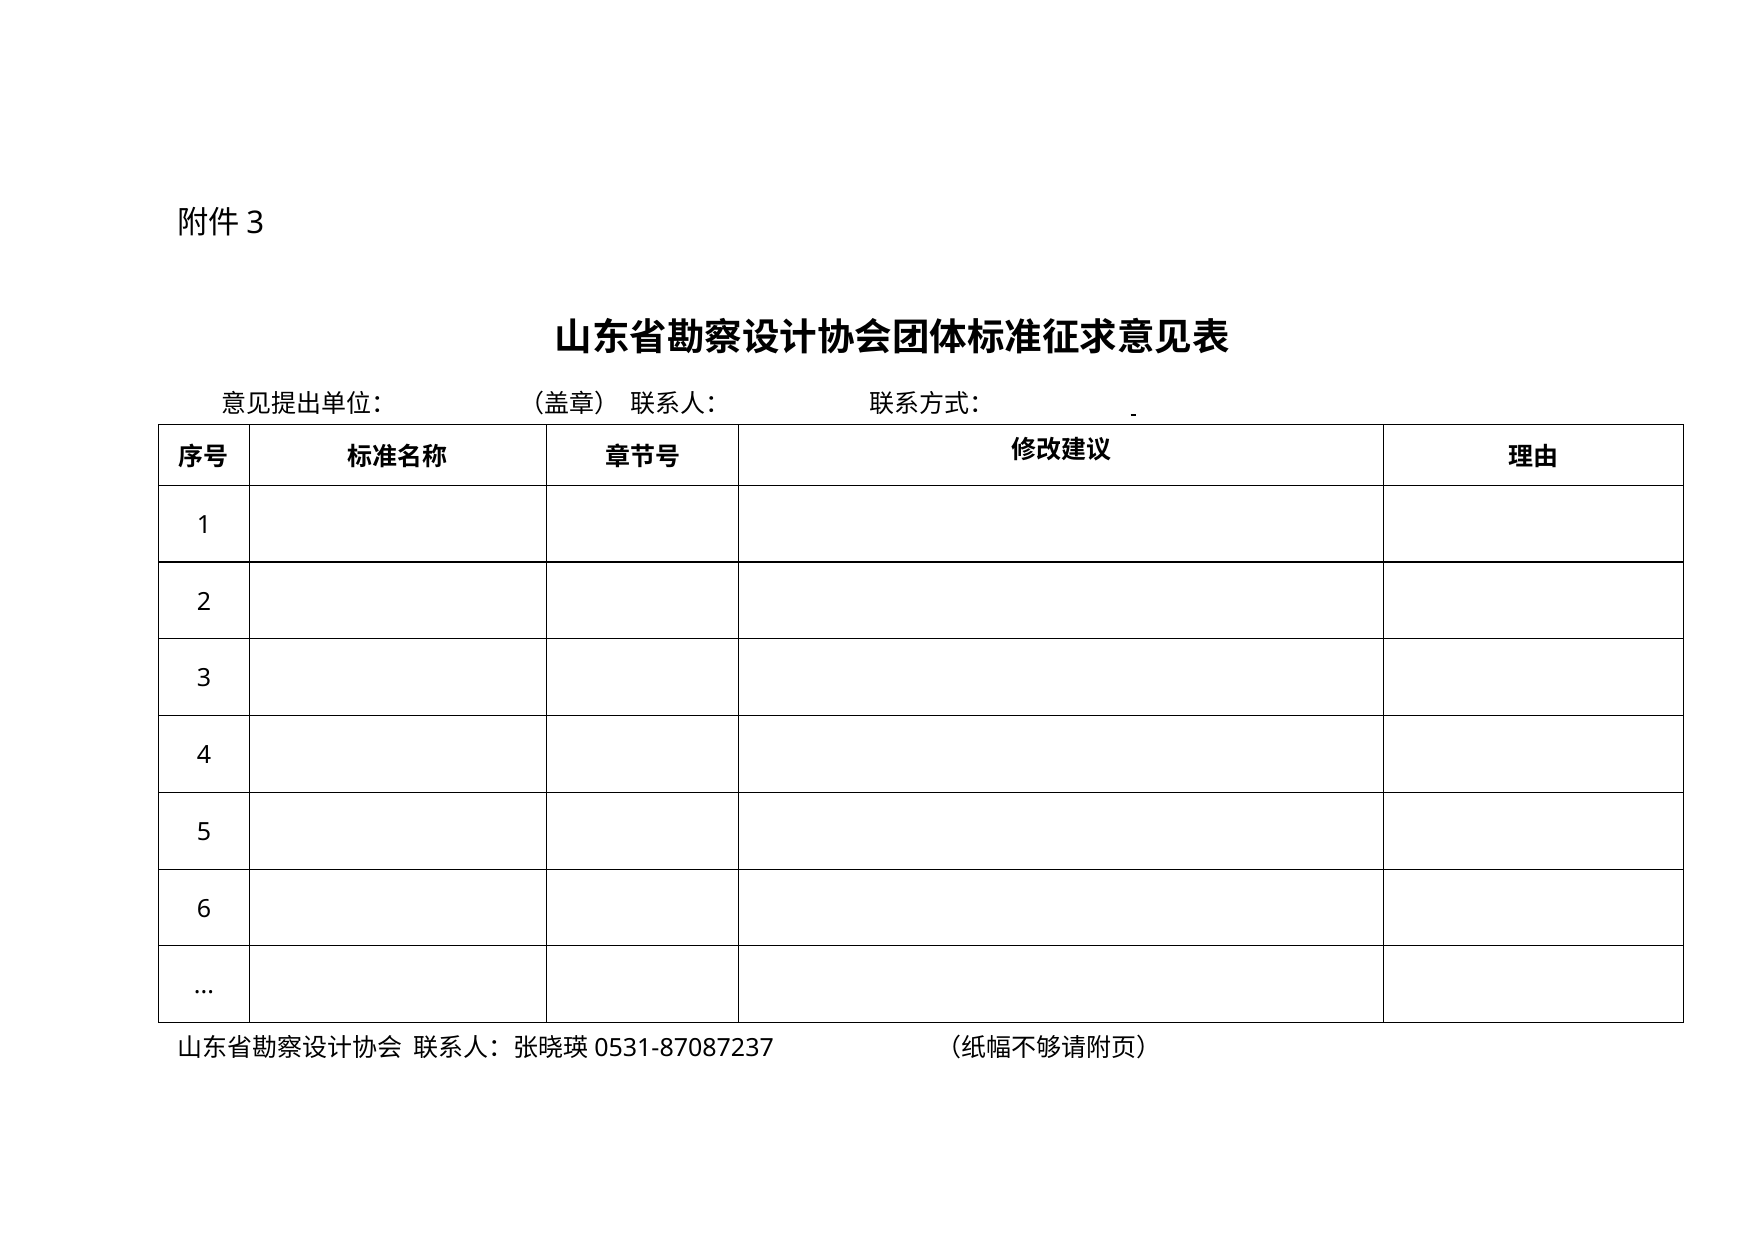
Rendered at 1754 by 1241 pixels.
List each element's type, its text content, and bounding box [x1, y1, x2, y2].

table_cell [739, 716, 1383, 792]
table_cell ... [159, 946, 249, 1022]
table_header 修改建议 [739, 425, 1383, 485]
table_cell [547, 716, 738, 792]
text 山东省勘察设计协会 联系人：张晓瑛 0531-87087237 （纸幅不够请附页） [177, 1023, 1606, 1068]
table_cell [250, 563, 546, 638]
table_header 序号 [159, 425, 249, 485]
table_cell [250, 486, 546, 561]
table_cell [547, 946, 738, 1022]
table_cell [739, 486, 1383, 561]
table_cell [739, 793, 1383, 868]
table_cell [250, 946, 546, 1022]
table_cell [1384, 563, 1683, 638]
table_cell 2 [159, 563, 249, 638]
table_cell 1 [159, 486, 249, 561]
table_cell [547, 486, 738, 561]
table_cell 5 [159, 793, 249, 868]
table_cell [1384, 946, 1683, 1022]
table_cell 4 [159, 716, 249, 792]
table_header 理由 [1384, 425, 1683, 485]
table_cell [250, 870, 546, 945]
table_cell 3 [159, 639, 249, 715]
table_cell [250, 639, 546, 715]
text 附件3 [177, 175, 1606, 266]
table_header 章节号 [547, 425, 738, 485]
table_cell [1384, 870, 1683, 945]
table_cell [739, 946, 1383, 1022]
table_cell [739, 870, 1383, 945]
table_cell [250, 793, 546, 868]
table_cell [1384, 486, 1683, 561]
text 山东省勘察设计协会团体标准征求意见表 [177, 288, 1606, 379]
table_cell [739, 639, 1383, 715]
table_cell [1384, 639, 1683, 715]
text 意见提出单位： （盖章） 联系人： 联系方式： [221, 379, 1606, 424]
table_cell [547, 639, 738, 715]
table_cell [250, 716, 546, 792]
table_cell [547, 793, 738, 868]
table_cell [547, 563, 738, 638]
table_cell [1384, 716, 1683, 792]
table_cell [547, 870, 738, 945]
table_cell [1384, 793, 1683, 868]
table_cell 6 [159, 870, 249, 945]
table_cell [739, 563, 1383, 638]
table_header 标准名称 [250, 425, 546, 485]
